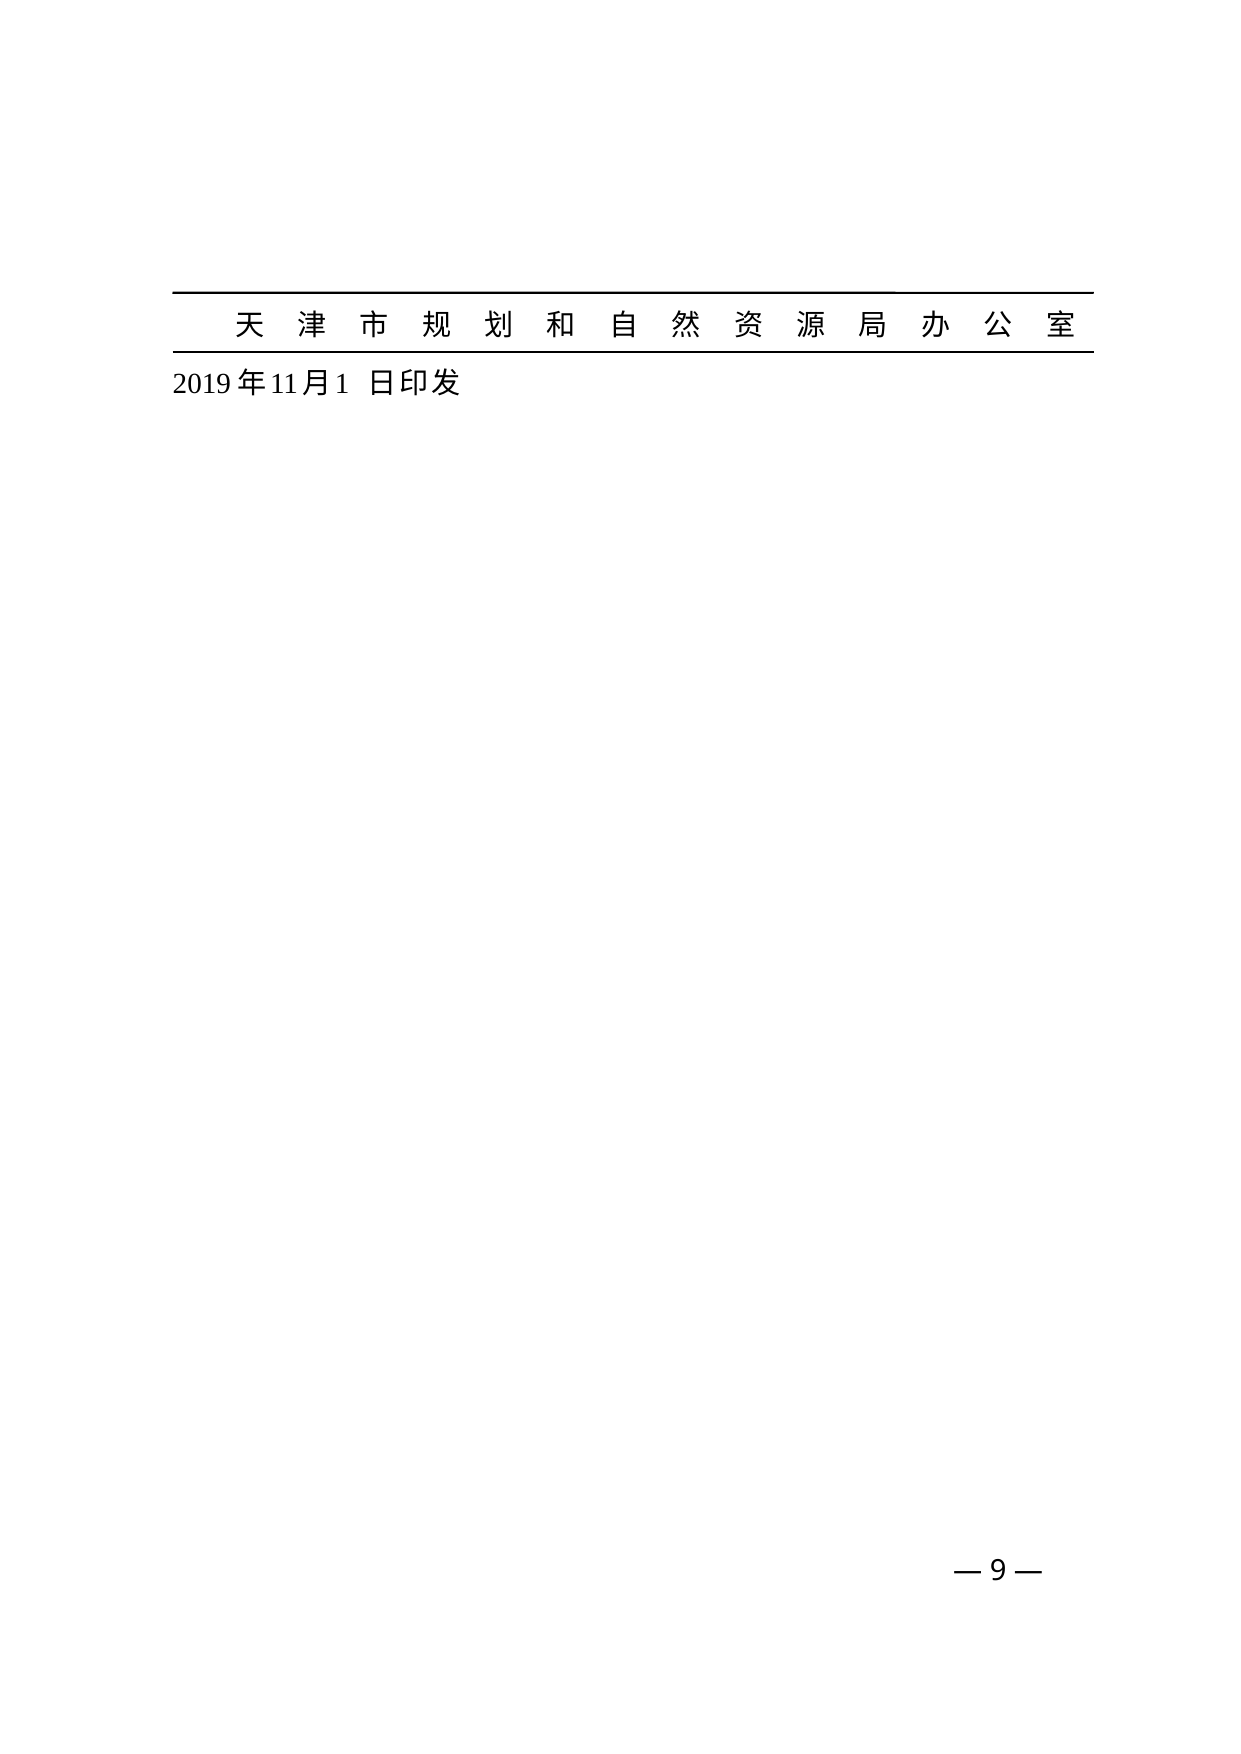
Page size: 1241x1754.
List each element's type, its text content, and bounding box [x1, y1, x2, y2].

text 空天津市规划和自然资源局办公室 2019年11月1日印发空 [172, 294, 1079, 351]
text 空天津市规划和自然资源局办公室 2019年11月1日印发空 [172, 352, 1079, 411]
